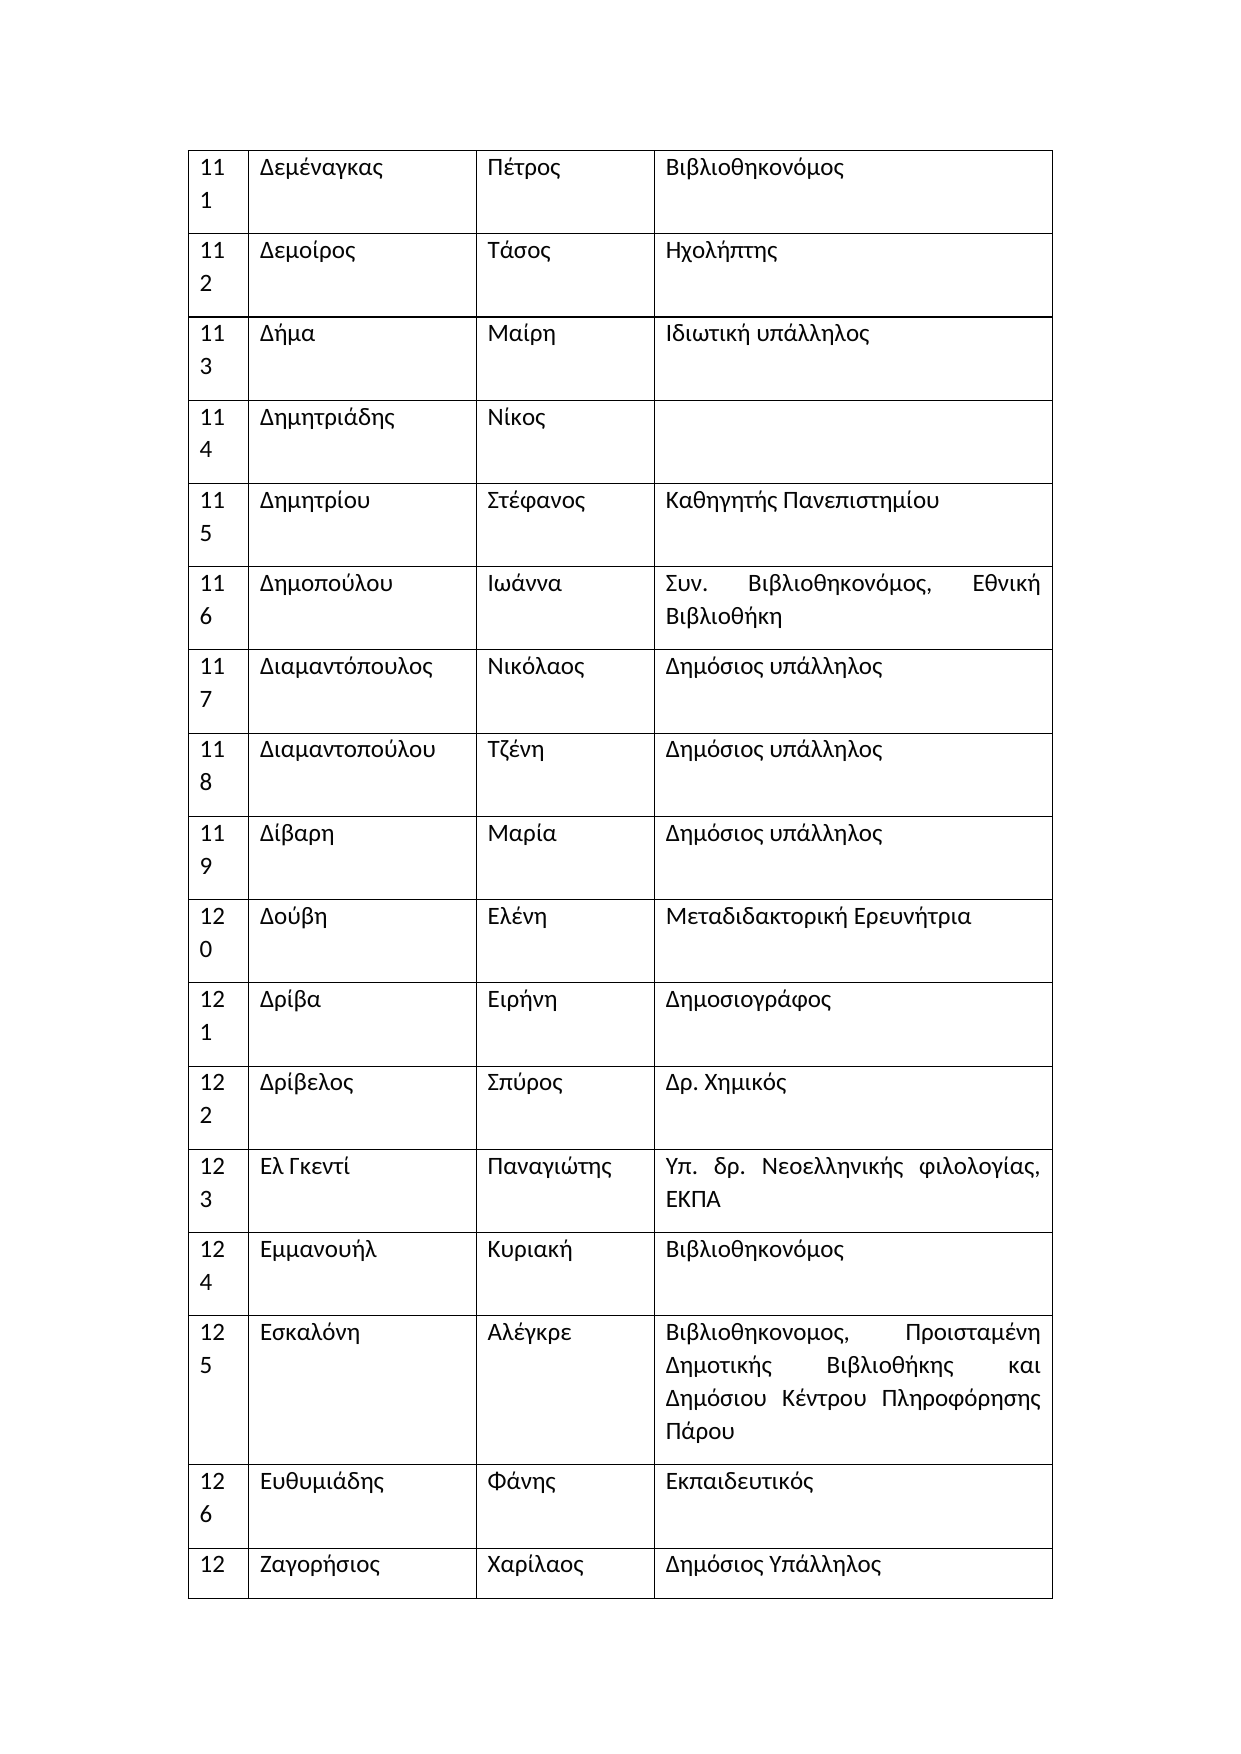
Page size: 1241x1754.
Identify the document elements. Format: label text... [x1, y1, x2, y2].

table_cell Εμμανουήλ [249, 1233, 476, 1315]
table_cell Τζένη [477, 734, 654, 816]
table_cell Δημόσιος Υπάλληλος [655, 1549, 1052, 1598]
table_cell [655, 401, 1052, 483]
table_cell Βιβλιοθηκονομος, Προισταμένη Δημοτικής Βιβλιοθήκης και Δημόσιου Κέντρου Πληροφόρησης Πάρου [655, 1316, 1052, 1464]
table_cell Ειρήνη [477, 983, 654, 1066]
table_cell Νικόλαος [477, 650, 654, 733]
table_cell 124 [189, 1233, 248, 1315]
table_cell Δημόσιος υπάλληλος [655, 734, 1052, 816]
table_cell Δούβη [249, 900, 476, 982]
table_cell Πέτρος [477, 151, 654, 233]
table_cell 127 [189, 1549, 248, 1598]
table_cell Εκπαιδευτικός [655, 1465, 1052, 1547]
table_cell 115 [189, 484, 248, 566]
table_cell Ευθυμιάδης [249, 1465, 476, 1547]
table_cell Μεταδιδακτορική Ερευνήτρια [655, 900, 1052, 982]
table_cell Bιβλιοθηκονόμος [655, 1233, 1052, 1315]
table_cell Δήμα [249, 318, 476, 400]
table_cell Ιδιωτική υπάλληλος [655, 318, 1052, 400]
table_cell Μαίρη [477, 318, 654, 400]
table_cell Ζαγορήσιος [249, 1549, 476, 1598]
table_cell Τάσος [477, 234, 654, 316]
table_cell Δρίβα [249, 983, 476, 1066]
table_cell Δεμοίρος [249, 234, 476, 316]
table_cell 120 [189, 900, 248, 982]
table_cell 113 [189, 318, 248, 400]
table_cell Δημητρίου [249, 484, 476, 566]
table_cell Ελένη [477, 900, 654, 982]
table_cell Δρ. Χημικός [655, 1067, 1052, 1149]
table_cell Ηχολήπτης [655, 234, 1052, 316]
table_cell Διαμαντοπούλου [249, 734, 476, 816]
table_cell Νίκος [477, 401, 654, 483]
table_cell 117 [189, 650, 248, 733]
table_cell Φάνης [477, 1465, 654, 1547]
table_cell 116 [189, 567, 248, 649]
table_cell Χαρίλαος [477, 1549, 654, 1598]
table_cell Δρίβελος [249, 1067, 476, 1149]
table_cell Συν. Βιβλιοθηκονόμος, Εθνική Βιβλιοθήκη [655, 567, 1052, 649]
table_cell Παναγιώτης [477, 1150, 654, 1232]
table_cell Ιωάννα [477, 567, 654, 649]
table_cell Υπ. δρ. Νεοελληνικής φιλολογίας, ΕΚΠΑ [655, 1150, 1052, 1232]
table_cell Δημοσιογράφος [655, 983, 1052, 1066]
table_cell 122 [189, 1067, 248, 1149]
table_cell 125 [189, 1316, 248, 1464]
table_cell Δημοπούλου [249, 567, 476, 649]
table_cell Μαρία [477, 817, 654, 899]
table_cell Βιβλιοθηκονόμος [655, 151, 1052, 233]
table_cell Σπύρος [477, 1067, 654, 1149]
table_cell Ελ Γκεντί [249, 1150, 476, 1232]
table_cell 123 [189, 1150, 248, 1232]
table_cell 112 [189, 234, 248, 316]
table_cell 126 [189, 1465, 248, 1547]
table_cell 118 [189, 734, 248, 816]
table_cell Στέφανος [477, 484, 654, 566]
table_cell Αλέγκρε [477, 1316, 654, 1464]
table_cell 111 [189, 151, 248, 233]
table_cell Δημητριάδης [249, 401, 476, 483]
table_cell Εσκαλόνη [249, 1316, 476, 1464]
table_cell Δίβαρη [249, 817, 476, 899]
table_cell 121 [189, 983, 248, 1066]
table_cell Δεμέναγκας [249, 151, 476, 233]
table_cell Δημόσιος υπάλληλος [655, 650, 1052, 733]
table_cell 114 [189, 401, 248, 483]
table_cell Δημόσιος υπάλληλος [655, 817, 1052, 899]
table_cell 119 [189, 817, 248, 899]
table_cell Κυριακή [477, 1233, 654, 1315]
table_cell Διαμαντόπουλος [249, 650, 476, 733]
table_cell Καθηγητής Πανεπιστημίου [655, 484, 1052, 566]
